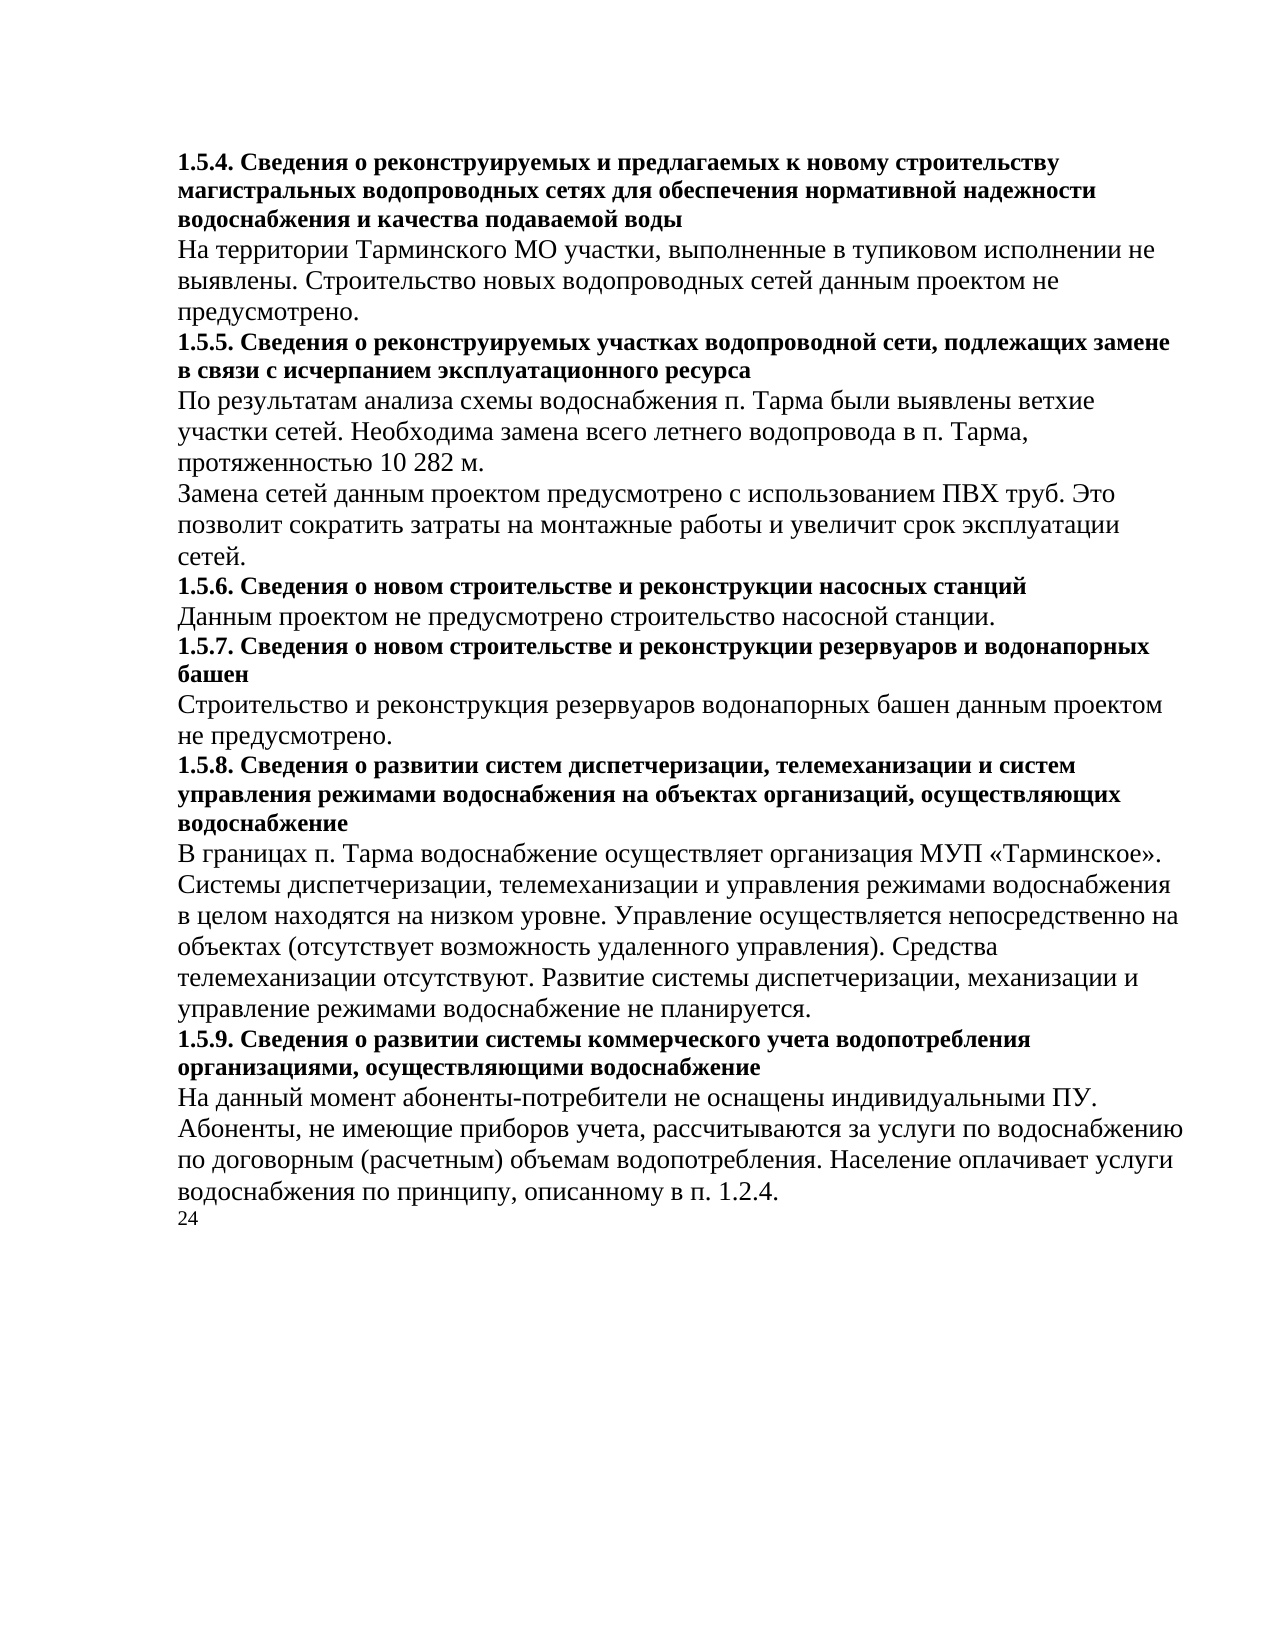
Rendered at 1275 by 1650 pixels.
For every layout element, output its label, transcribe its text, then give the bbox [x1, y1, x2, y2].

text 1.5.6. Сведения о новом строительстве и реконструкции насосных станций [177, 571, 1186, 600]
text На территории Тарминского МО участки, выполненные в тупиковом исполнении не выявлены. Строительство новых водопроводных сетей данным проектом не предусмотрено. [177, 233, 1186, 327]
text Данным проектом не предусмотрено строительство насосной станции. [177, 600, 1186, 631]
text На данный момент абоненты-потребители не оснащены индивидуальными ПУ. Абоненты, не имеющие приборов учета, рассчитываются за услуги по водоснабжению по договорным (расчетным) объемам водопотребления. Население оплачивает услуги водоснабжения по принципу, описанному в п. 1.2.4. [177, 1081, 1186, 1206]
text 1.5.7. Сведения о новом строительстве и реконструкции резервуаров и водонапорных башен [177, 631, 1186, 688]
text В границах п. Тарма водоснабжение осуществляет организация МУП «Тарминское». Системы диспетчеризации, телемеханизации и управления режимами водоснабжения в целом находятся на низком уровне. Управление осуществляется непосредственно на объектах (отсутствует возможность удаленного управления). Средства телемеханизации отсутствуют. Развитие системы диспетчеризации, механизации и управление режимами водоснабжение не планируется. [177, 837, 1186, 1024]
text Строительство и реконструкция резервуаров водонапорных башен данным проектом не предусмотрено. [177, 688, 1186, 751]
text 1.5.5. Сведения о реконструируемых участках водопроводной сети, подлежащих замене в связи с исчерпанием эксплуатационного ресурса [177, 327, 1186, 384]
text 1.5.9. Сведения о развитии системы коммерческого учета водопотребления организациями, осуществляющими водоснабжение [177, 1024, 1186, 1081]
text Замена сетей данным проектом предусмотрено с использованием ПВХ труб. Это позволит сократить затраты на монтажные работы и увеличит срок эксплуатации сетей. [177, 477, 1186, 571]
text 24 [177, 1206, 1186, 1230]
text 1.5.4. Сведения о реконструируемых и предлагаемых к новому строительству магистральных водопроводных сетях для обеспечения нормативной надежности водоснабжения и качества подаваемой воды [177, 147, 1186, 233]
text 1.5.8. Сведения о развитии систем диспетчеризации, телемеханизации и систем управления режимами водоснабжения на объектах организаций, осуществляющих водоснабжение [177, 751, 1186, 837]
text По результатам анализа схемы водоснабжения п. Тарма были выявлены ветхие участки сетей. Необходима замена всего летнего водопровода в п. Тарма, протяженностью . [177, 384, 1186, 477]
